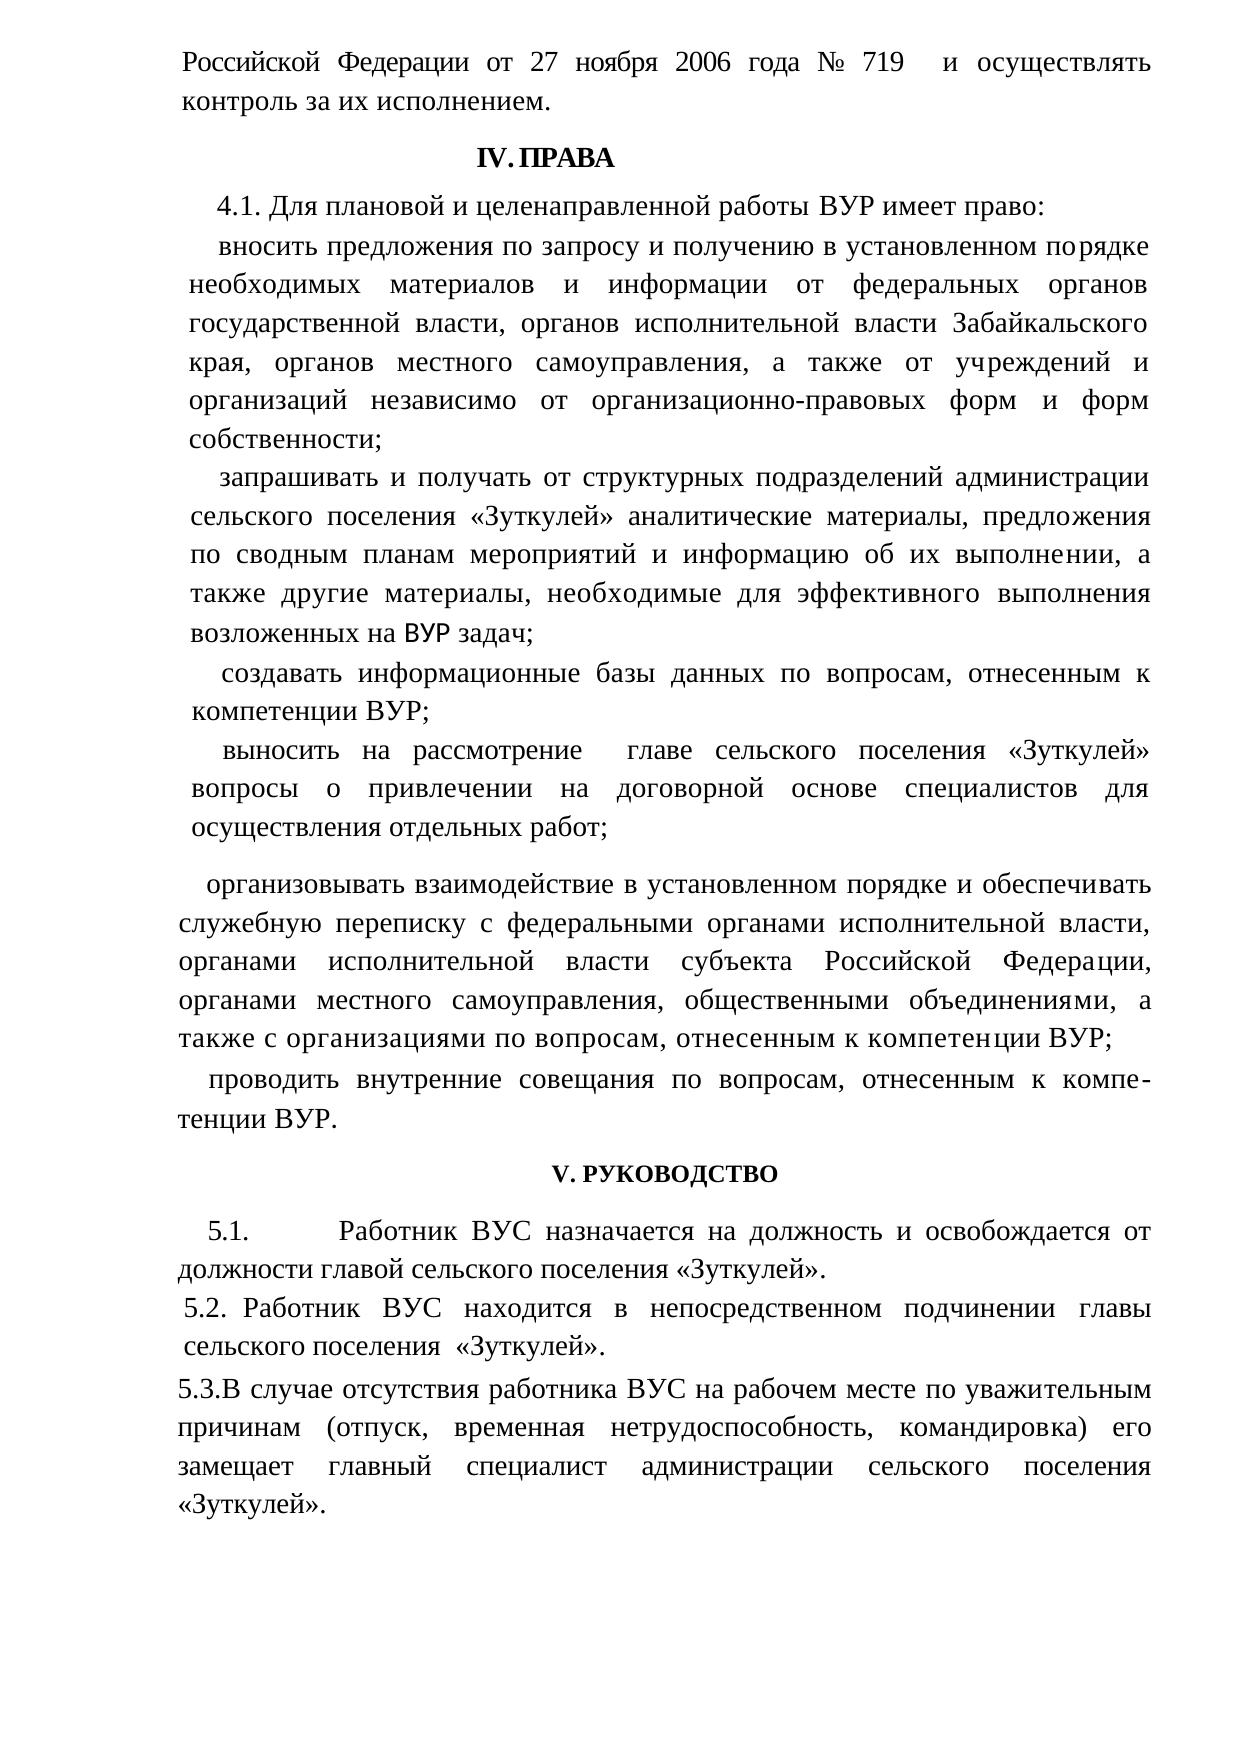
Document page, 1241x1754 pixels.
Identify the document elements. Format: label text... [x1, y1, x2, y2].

list Работник ВУС назначается на должность и освобождается от должности главой сельского поселения «Зуткулей». [178, 1213, 1152, 1285]
text организовывать взаимодействие в установленном порядке и обеспечивать служебную переписку с федеральными органами исполнительной власти, органами исполнительной власти субъекта Российской Федерации, органами местного самоуправления, общественными объединениями, а также с организациями по вопросам, отнесенным к компетенции ВУР; [178, 866, 1152, 1054]
text IV. ПРАВА [177, 140, 1152, 174]
text 5.3.В случае отсутствия работника ВУС на рабочем месте по уважительным причинам (отпуск, временная нетрудоспособность, командировка) его замещает главный специалист администрации сельского поселения «Зуткулей». [177, 1371, 1152, 1520]
text V. РУКОВОДСТВО [178, 1159, 1152, 1188]
text 4.1. Для плановой и целенаправленной работы ВУР имеет право: [217, 188, 1152, 222]
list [182, 44, 1152, 116]
text проводить внутренние совещания по вопросам, отнесенным к компетенции ВУР. [177, 1062, 1151, 1136]
text выносить на рассмотрение главе сельского поселения «Зуткулей» вопросы о привлечении на договорной основе специалистов для осуществления отдельных работ; [191, 732, 1151, 842]
text вносить предложения по запросу и получению в установленном порядке необходимых материалов и информации от федеральных органов государственной власти, органов исполнительной власти Забайкальского края, органов местного самоуправления, а также от учреждений и организаций независимо от организационно-правовых форм и форм собственности; [189, 228, 1149, 454]
text создавать информационные базы данных по вопросам, отнесенным к компетенции ВУР; [192, 655, 1152, 727]
list Работник ВУС находится в непосредственном подчинении главы сельского поселения «Зуткулей». [183, 1290, 1152, 1362]
text запрашивать и получать от структурных подразделений администрации сельского поселения «Зуткулей» аналитические материалы, предложения по сводным планам мероприятий и информацию об их выполнении, а также другие материалы, необходимые для эффективного выполнения возложенных на ВУР задач; [190, 459, 1151, 649]
